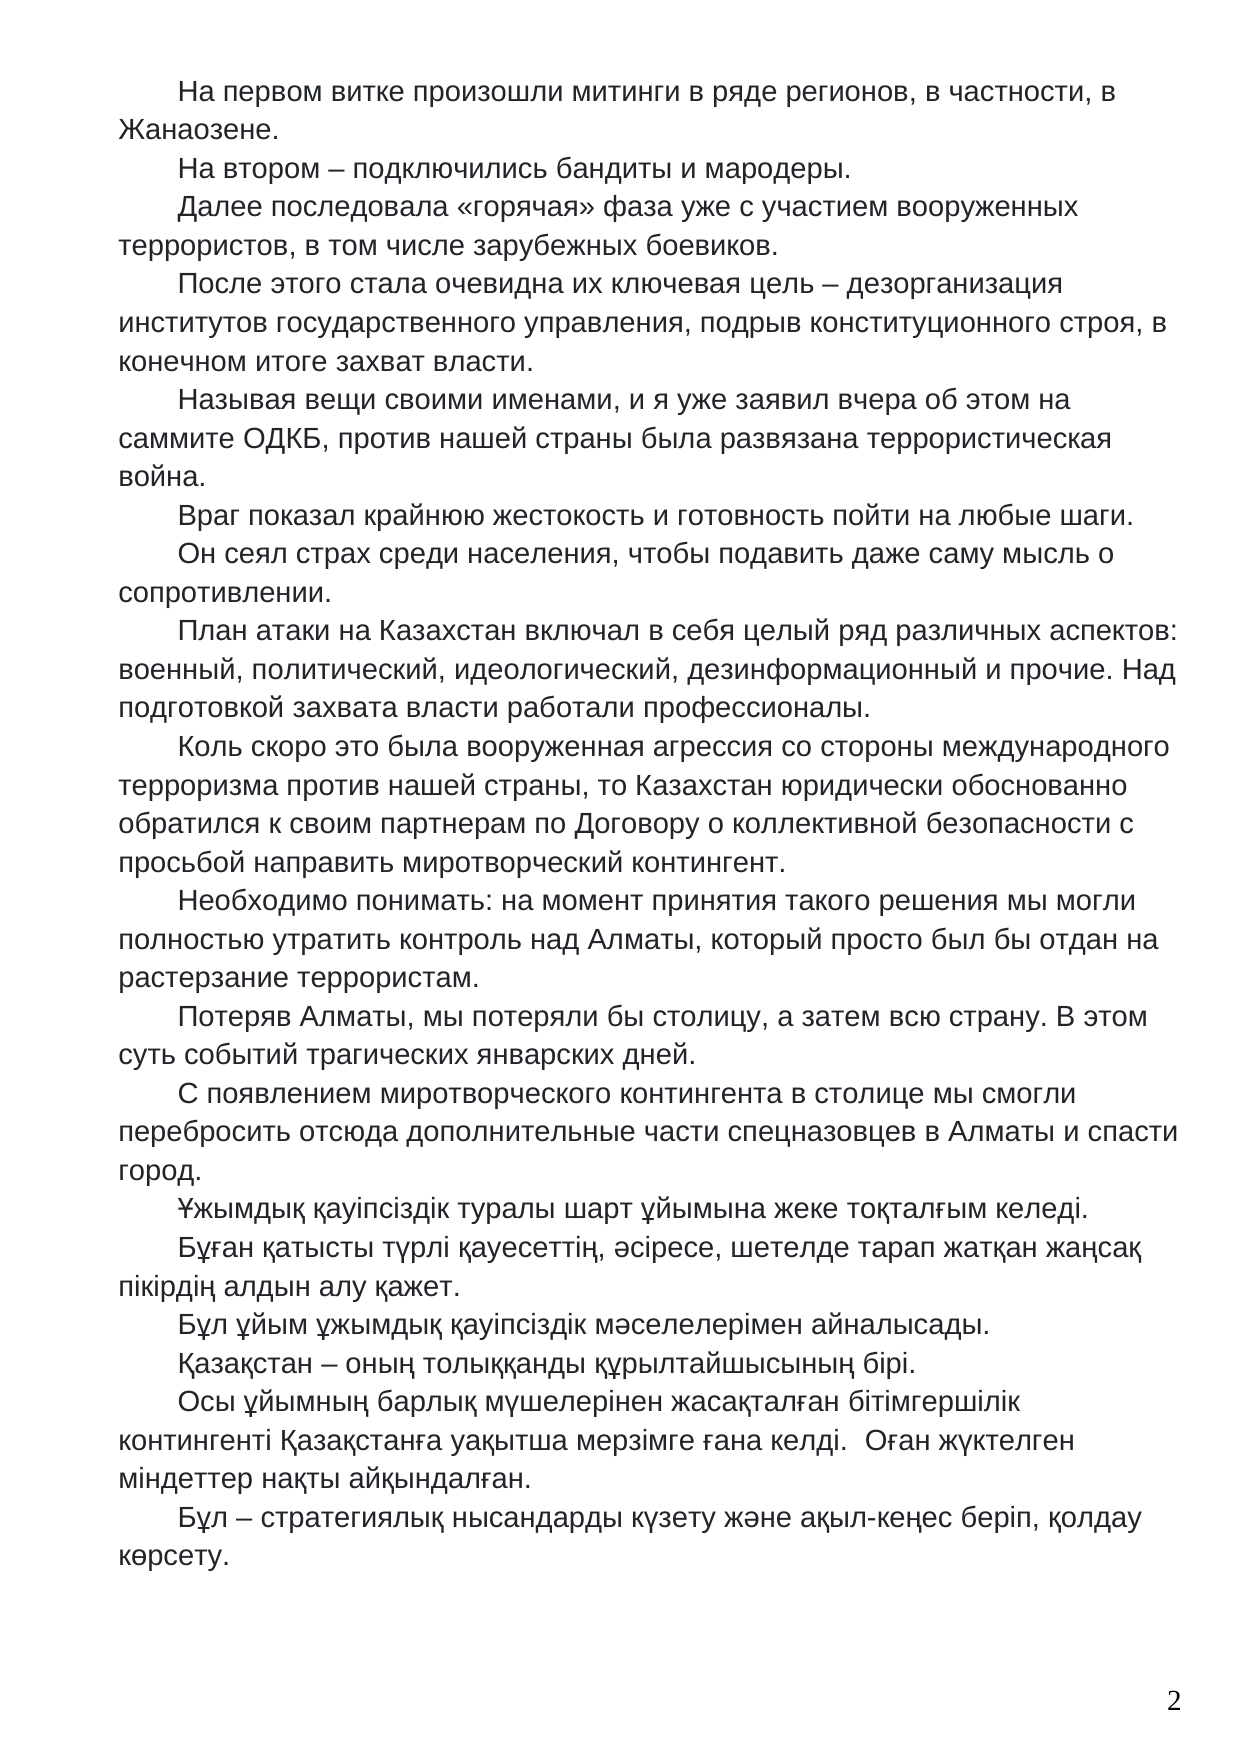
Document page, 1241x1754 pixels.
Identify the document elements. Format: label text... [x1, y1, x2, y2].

text Потеряв Алматы, мы потеряли бы столицу, а затем всю страну. В этом суть событий трагических январских дней. [118, 999, 1181, 1071]
text Далее последовала «горячая» фаза уже с участием вооруженных террористов, в том числе зарубежных боевиков. [118, 189, 1181, 262]
text Называя вещи своими именами, и я уже заявил вчера об этом на саммите ОДКБ, против нашей страны была развязана террористическая война. [118, 382, 1181, 493]
text Враг показал крайнюю жестокость и готовность пойти на любые шаги. [118, 498, 1181, 531]
text Бұл – стратегиялық нысандарды күзету және ақыл-кеңес беріп, қолдау көрсету. [118, 1500, 1181, 1572]
text Он сеял страх среди населения, чтобы подавить даже саму мысль о сопротивлении. [118, 536, 1181, 608]
text Необходимо понимать: на момент принятия такого решения мы могли полностью утратить контроль над Алматы, который просто был бы отдан на растерзание террористам. [118, 883, 1181, 994]
text С появлением миротворческого контингента в столице мы смогли перебросить отсюда дополнительные части спецназовцев в Алматы и спасти город. [118, 1076, 1181, 1187]
text Қазақстан – оның толыққанды құрылтайшысының бірі. [118, 1346, 1181, 1379]
text После этого стала очевидна их ключевая цель – дезорганизация институтов государственного управления, подрыв конституционного строя, в конечном итоге захват власти. [118, 267, 1181, 377]
text Ұжымдық қауіпсіздік туралы шарт ұйымына жеке тоқталғым келеді. [118, 1192, 1181, 1225]
text Осы ұйымның барлық мүшелерінен жасақталған бітімгершілік контингенті Қазақстанға уақытша мерзімге ғана келді. Оған жүктелген міндеттер нақты айқындалған. [118, 1384, 1181, 1495]
text На втором – подключились бандиты и мародеры. [118, 151, 1181, 184]
text Бұған қатысты түрлі қауесеттің, әсіресе, шетелде тарап жатқан жаңсақ пікірдің алдын алу қажет. [118, 1230, 1181, 1302]
text На первом витке произошли митинги в ряде регионов, в частности, в Жанаозене. [118, 74, 1181, 146]
text План атаки на Казахстан включал в себя целый ряд различных аспектов: военный, политический, идеологический, дезинформационный и прочие. Над подготовкой захвата власти работали профессионалы. [118, 613, 1181, 724]
text Коль скоро это была вооруженная агрессия со стороны международного терроризма против нашей страны, то Казахстан юридически обоснованно обратился к своим партнерам по Договору о коллективной безопасности с просьбой направить миротворческий контингент. [118, 729, 1181, 878]
text Бұл ұйым ұжымдық қауіпсіздік мәселелерімен айналысады. [118, 1307, 1181, 1341]
